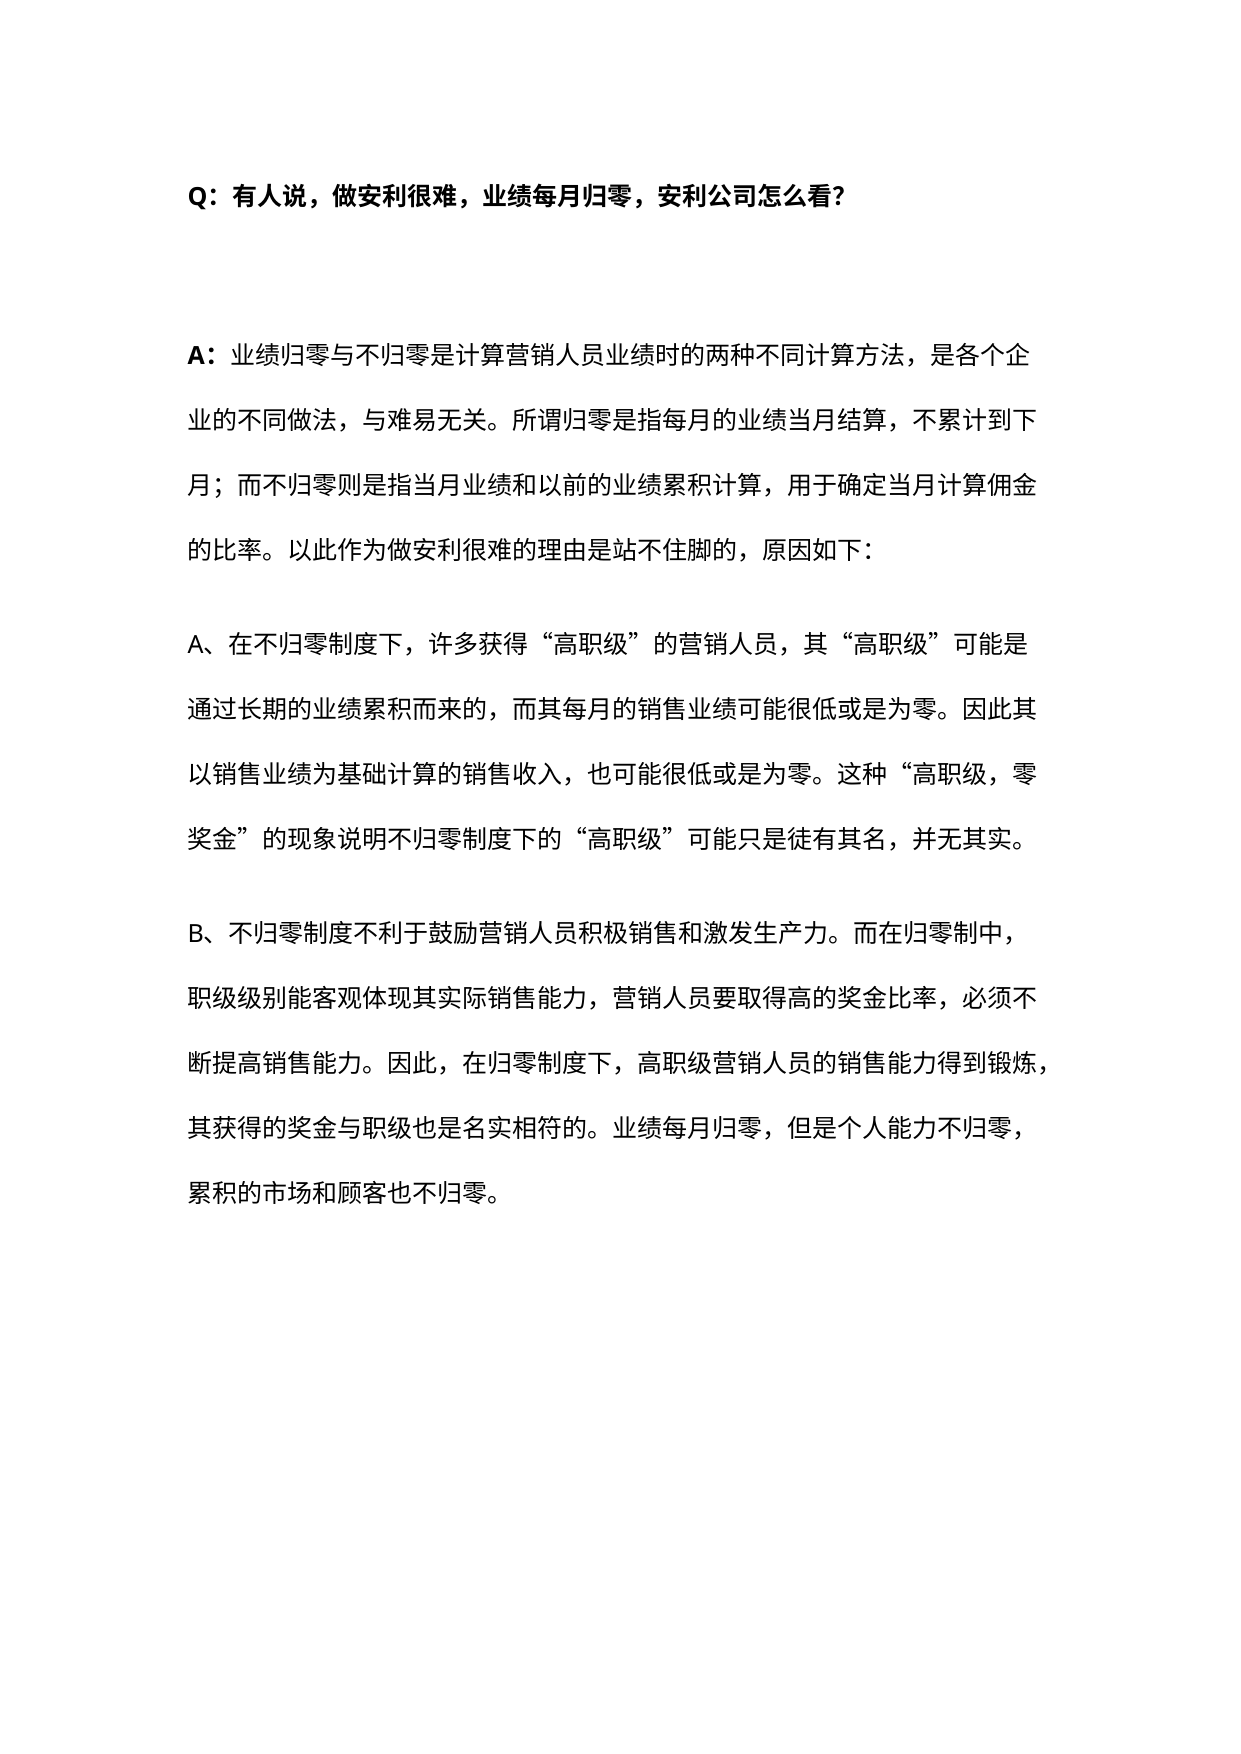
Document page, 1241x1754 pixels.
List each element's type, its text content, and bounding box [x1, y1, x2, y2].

text B、不归零制度不利于鼓励营销人员积极销售和激发生产力。而在归零制中，职级级别能客观体现其实际销售能力，营销人员要取得高的奖金比率，必须不断提高销售能力。因此，在归零制度下，高职级营销人员的销售能力得到锻炼，其获得的奖金与职级也是名实相符的。业绩每月归零，但是个人能力不归零，累积的市场和顾客也不归零。 [187, 899, 1053, 1224]
text A、在不归零制度下，许多获得“高职级”的营销人员，其“高职级”可能是通过长期的业绩累积而来的，而其每月的销售业绩可能很低或是为零。因此其以销售业绩为基础计算的销售收入，也可能很低或是为零。这种“高职级，零奖金”的现象说明不归零制度下的“高职级”可能只是徒有其名，并无其实。 [187, 610, 1053, 870]
text Q：有人说，做安利很难，业绩每月归零，安利公司怎么看？ [187, 162, 1053, 227]
text A：业绩归零与不归零是计算营销人员业绩时的两种不同计算方法，是各个企业的不同做法，与难易无关。所谓归零是指每月的业绩当月结算，不累计到下月；而不归零则是指当月业绩和以前的业绩累积计算，用于确定当月计算佣金的比率。以此作为做安利很难的理由是站不住脚的，原因如下： [187, 321, 1053, 581]
